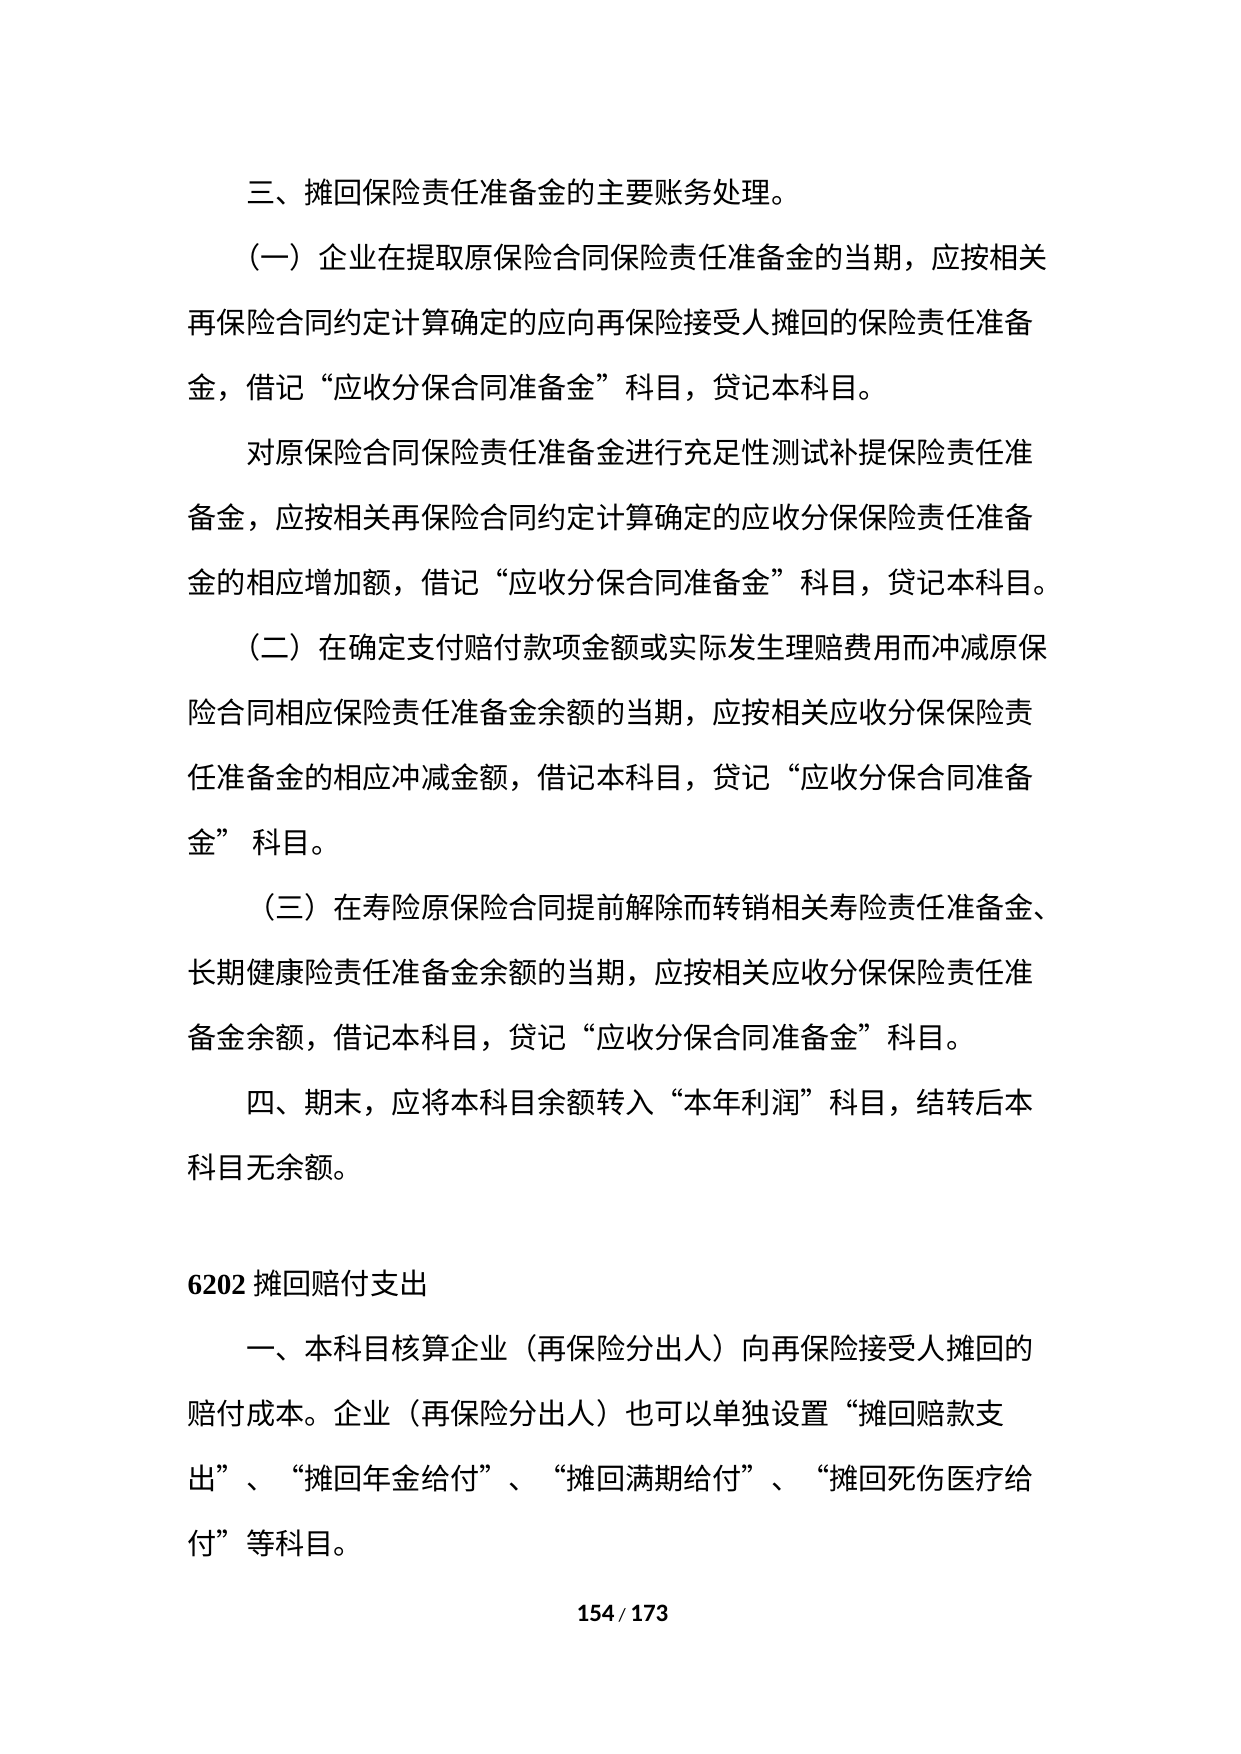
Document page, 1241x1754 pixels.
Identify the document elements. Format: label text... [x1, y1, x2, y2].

text 对原保险合同保险责任准备金进行充足性测试补提保险责任准备金，应按相关再保险合同约定计算确定的应收分保保险责任准备金的相应增加额，借记“应收分保合同准备金”科目，贷记本科目。 [187, 418, 1053, 613]
text 四、期末，应将本科目余额转入“本年利润”科目，结转后本科目无余额。 [187, 1068, 1053, 1198]
text （一）企业在提取原保险合同保险责任准备金的当期，应按相关再保险合同约定计算确定的应向再保险接受人摊回的保险责任准备金，借记“应收分保合同准备金”科目，贷记本科目。 [187, 223, 1053, 418]
text （三）在寿险原保险合同提前解除而转销相关寿险责任准备金、长期健康险责任准备金余额的当期，应按相关应收分保保险责任准备金余额，借记本科目，贷记“应收分保合同准备金”科目。 [187, 873, 1053, 1068]
text （二）在确定支付赔付款项金额或实际发生理赔费用而冲减原保险合同相应保险责任准备金余额的当期，应按相关应收分保保险责任准备金的相应冲减金额，借记本科目，贷记“应收分保合同准备金” 科目。 [187, 613, 1053, 873]
text 6202 摊回赔付支出 [187, 1249, 1053, 1314]
text 一、本科目核算企业（再保险分出人）向再保险接受人摊回的赔付成本。企业（再保险分出人）也可以单独设置“摊回赔款支出”、“摊回年金给付”、“摊回满期给付”、“摊回死伤医疗给付”等科目。 [187, 1314, 1053, 1574]
text 三、摊回保险责任准备金的主要账务处理。 [187, 158, 1053, 223]
